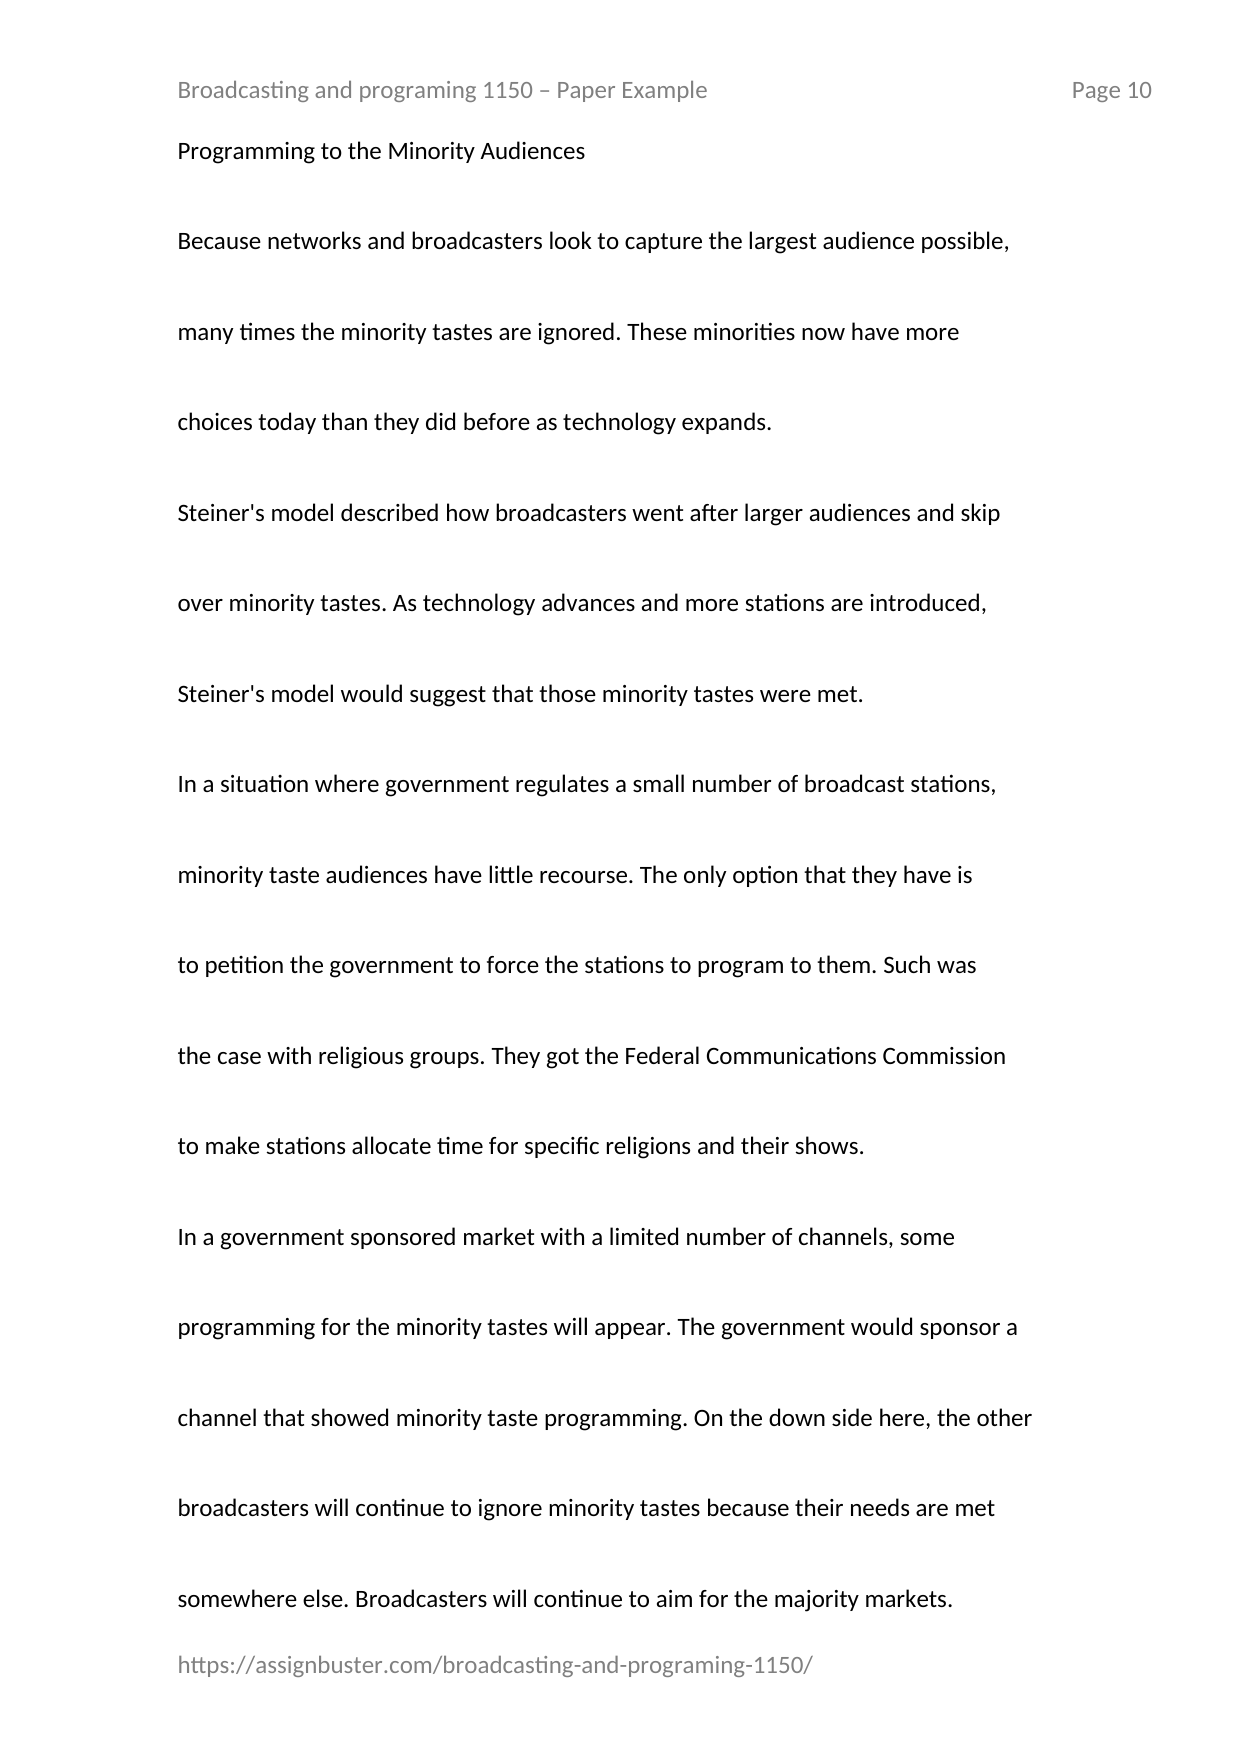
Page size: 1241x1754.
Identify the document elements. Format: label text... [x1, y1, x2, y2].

text In a government sponsored market with a limited number of channels, some [177, 1221, 1152, 1252]
text choices today than they did before as technology expands. [177, 406, 1152, 437]
text many times the minority tastes are ignored. These minorities now have more [177, 316, 1152, 346]
text Programming to the Minority Audiences [177, 135, 1152, 165]
text broadcasters will continue to ignore minority tastes because their needs are met [177, 1493, 1152, 1523]
text minority taste audiences have little recourse. The only option that they have is [177, 859, 1152, 889]
text to make stations allocate time for specific religions and their shows. [177, 1131, 1152, 1161]
text In a situation where government regulates a small number of broadcast stations, [177, 768, 1152, 799]
text Steiner's model would suggest that those minority tastes were met. [177, 678, 1152, 708]
text channel that showed minority taste programming. On the down side here, the other [177, 1402, 1152, 1433]
text the case with religious groups. They got the Federal Communications Commission [177, 1040, 1152, 1071]
text over minority tastes. As technology advances and more stations are introduced, [177, 587, 1152, 618]
text Because networks and broadcasters look to capture the largest audience possible, [177, 225, 1152, 256]
text to petition the government to force the stations to program to them. Such was [177, 949, 1152, 980]
text Steiner's model described how broadcasters went after larger audiences and skip [177, 497, 1152, 527]
text programming for the minority tastes will appear. The government would sponsor a [177, 1312, 1152, 1342]
text somewhere else. Broadcasters will continue to aim for the majority markets. [177, 1583, 1152, 1614]
